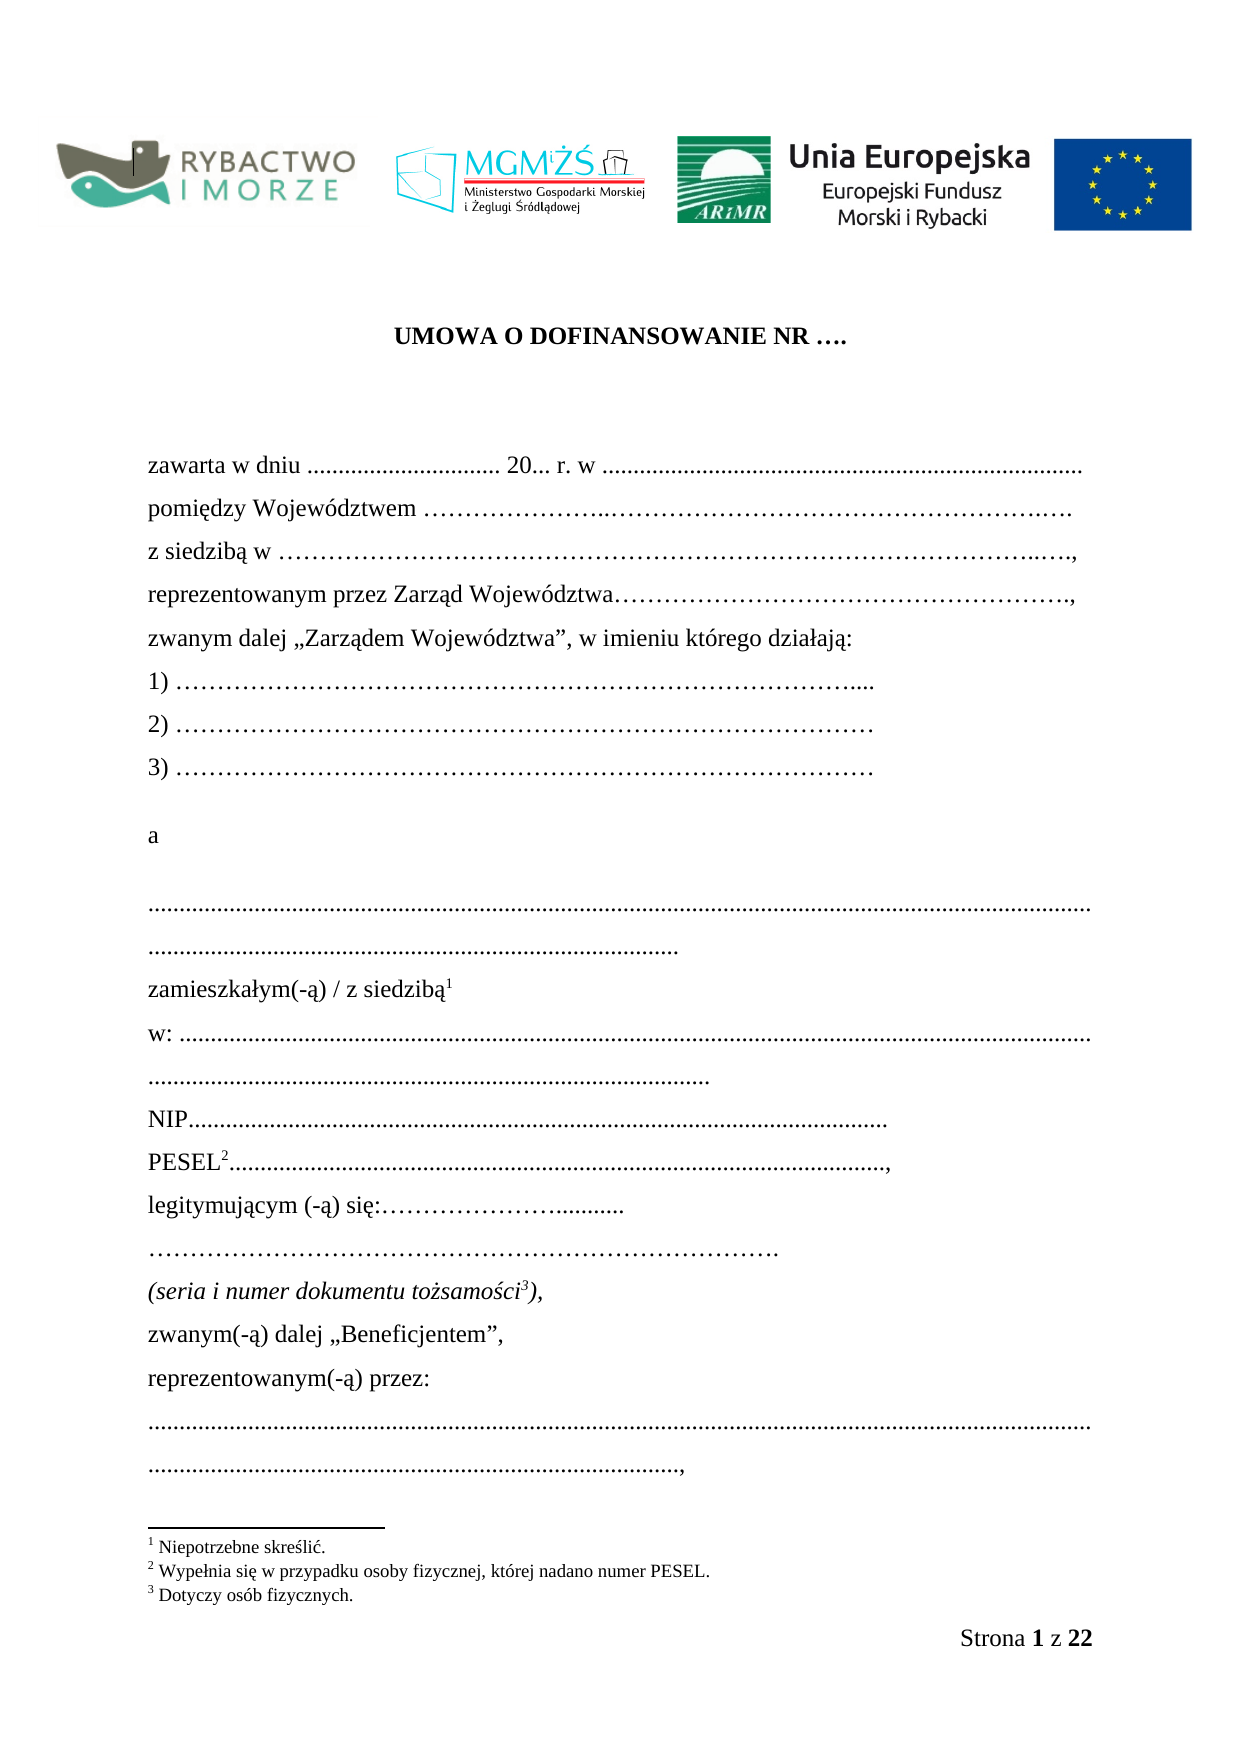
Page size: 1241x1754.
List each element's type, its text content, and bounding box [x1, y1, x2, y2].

text pomiędzy Województwem …………………..…………………………………………….…. [148, 493, 1093, 522]
text ............................................................................................................................................................................................................................................ [148, 888, 1093, 960]
text (seria i numer dokumentu tożsamości), [148, 1276, 1093, 1305]
text 2) ………………………………………………………………………… [148, 709, 1093, 738]
picture [790, 136, 1194, 233]
text UMOWA O DOFINANSOWANIE NR …. [148, 321, 1093, 349]
text z siedzibą w ………………………………………………………………………………..…., [148, 536, 1093, 565]
text 1) ……………………………………………………………………….... [148, 666, 1093, 694]
picture [37, 116, 670, 236]
text reprezentowanym(-ą) przez: [148, 1363, 1093, 1391]
text NIP................................................................................................................ [148, 1104, 1093, 1133]
text ............................................................................................................................................................................................................................................, [148, 1406, 1093, 1478]
text 3) ………………………………………………………………………… [148, 752, 1093, 781]
text a [148, 820, 1093, 849]
text zawarta w dniu ............................... 20... r. w ............................................................................. [148, 450, 1093, 479]
text legitymującym (-ą) się:…………………...........…………………………………………………………………. [148, 1190, 1093, 1262]
picture [677, 136, 771, 223]
text zwanym(-ą) dalej „Beneficjentem”, [148, 1319, 1093, 1348]
text PESEL........................................................................................................., [148, 1147, 1093, 1176]
text zwanym dalej „Zarządem Województwa”, w imieniu którego działają: [148, 623, 1093, 651]
text zamieszkałym(-ą) / z siedzibą w: ............................................................................................................................................................................................................................................ [148, 974, 1093, 1089]
text reprezentowanym przez Zarząd Województwa………………………………………………., [148, 579, 1093, 608]
